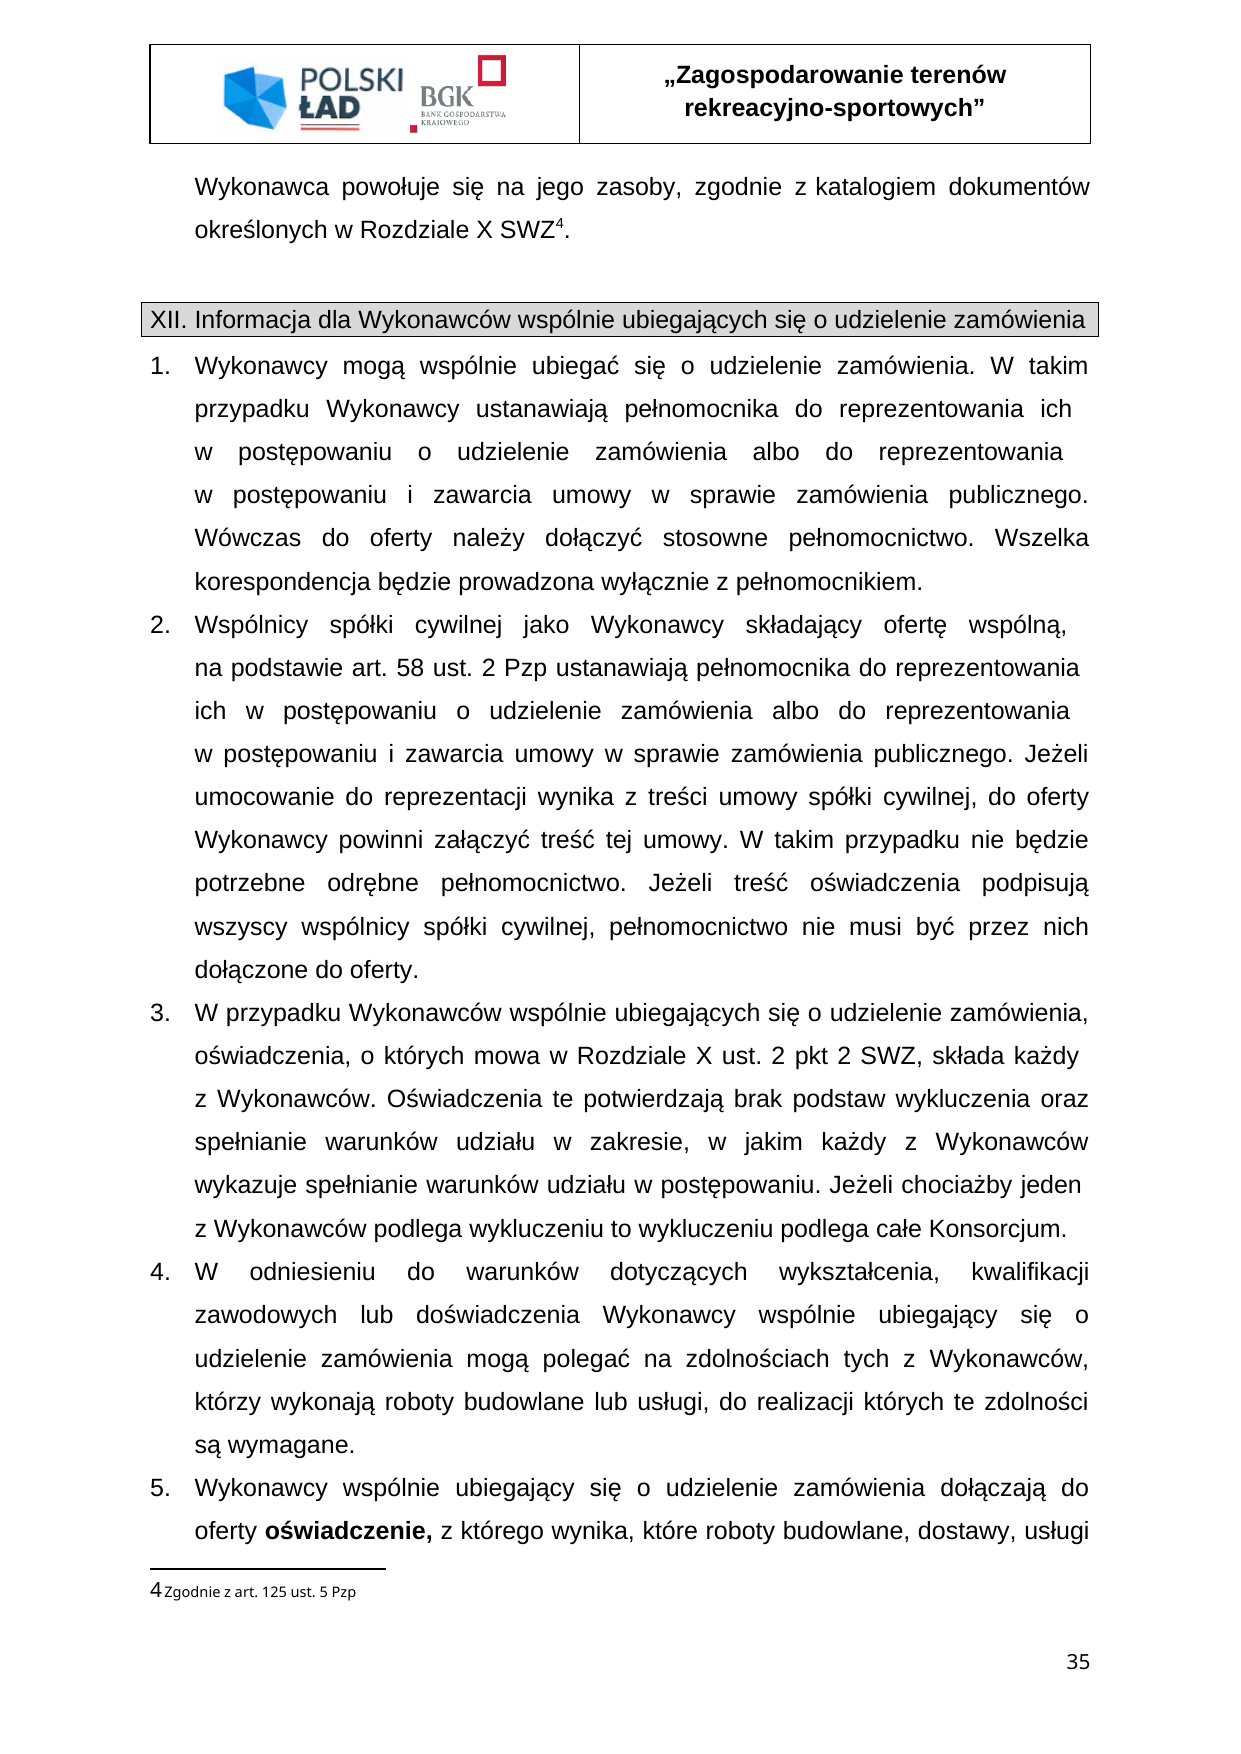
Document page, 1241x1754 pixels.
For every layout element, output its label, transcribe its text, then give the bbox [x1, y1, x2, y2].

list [150, 1473, 1090, 1545]
picture [218, 51, 512, 136]
list W odniesieniu do warunków dotyczących wykształcenia, kwalifikacji zawodowych lub doświadczenia Wykonawcy wspólnie ubiegający się o udzielenie zamówienia mogą polegać na zdolnościach tych z Wykonawców, którzy wykonają roboty budowlane lub usługi, do realizacji których te zdolności są wymagane. [150, 1257, 1090, 1459]
list Wykonawcy mogą wspólnie ubiegać się o udzielenie zamówienia. W takim przypadku Wykonawcy ustanawiają pełnomocnika do reprezentowania ich w postępowaniu o udzielenie zamówienia albo do reprezentowania w postępowaniu i zawarcia umowy w sprawie zamówienia publicznego. Wówczas do oferty należy dołączyć stosowne pełnomocnictwo. Wszelka korespondencja będzie prowadzona wyłącznie z pełnomocnikiem. [150, 351, 1090, 595]
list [157, 172, 1090, 244]
list W przypadku Wykonawców wspólnie ubiegających się o udzielenie zamówienia, oświadczenia, o których mowa w Rozdziale X ust. 2 pkt 2 SWZ, składa każdy z Wykonawców. Oświadczenia te potwierdzają brak podstaw wykluczenia oraz spełnianie warunków udziału w zakresie, w jakim każdy z Wykonawców wykazuje spełnianie warunków udziału w postępowaniu. Jeżeli chociażby jeden z Wykonawców podlega wykluczeniu to wykluczeniu podlega całe Konsorcjum. [150, 998, 1090, 1243]
list Wspólnicy spółki cywilnej jako Wykonawcy składający ofertę wspólną, na podstawie art. 58 ust. 2 Pzp ustanawiają pełnomocnika do reprezentowania ich w postępowaniu o udzielenie zamówienia albo do reprezentowania w postępowaniu i zawarcia umowy w sprawie zamówienia publicznego. Jeżeli umocowanie do reprezentacji wynika z treści umowy spółki cywilnej, do oferty Wykonawcy powinni załączyć treść tej umowy. W takim przypadku nie będzie potrzebne odrębne pełnomocnictwo. Jeżeli treść oświadczenia podpisują wszyscy wspólnicy spółki cywilnej, pełnomocnictwo nie musi być przez nich dołączone do oferty. [150, 610, 1090, 983]
subtitle XII. Informacja dla Wykonawców wspólnie ubiegających się o udzielenie zamówienia [142, 303, 1098, 336]
